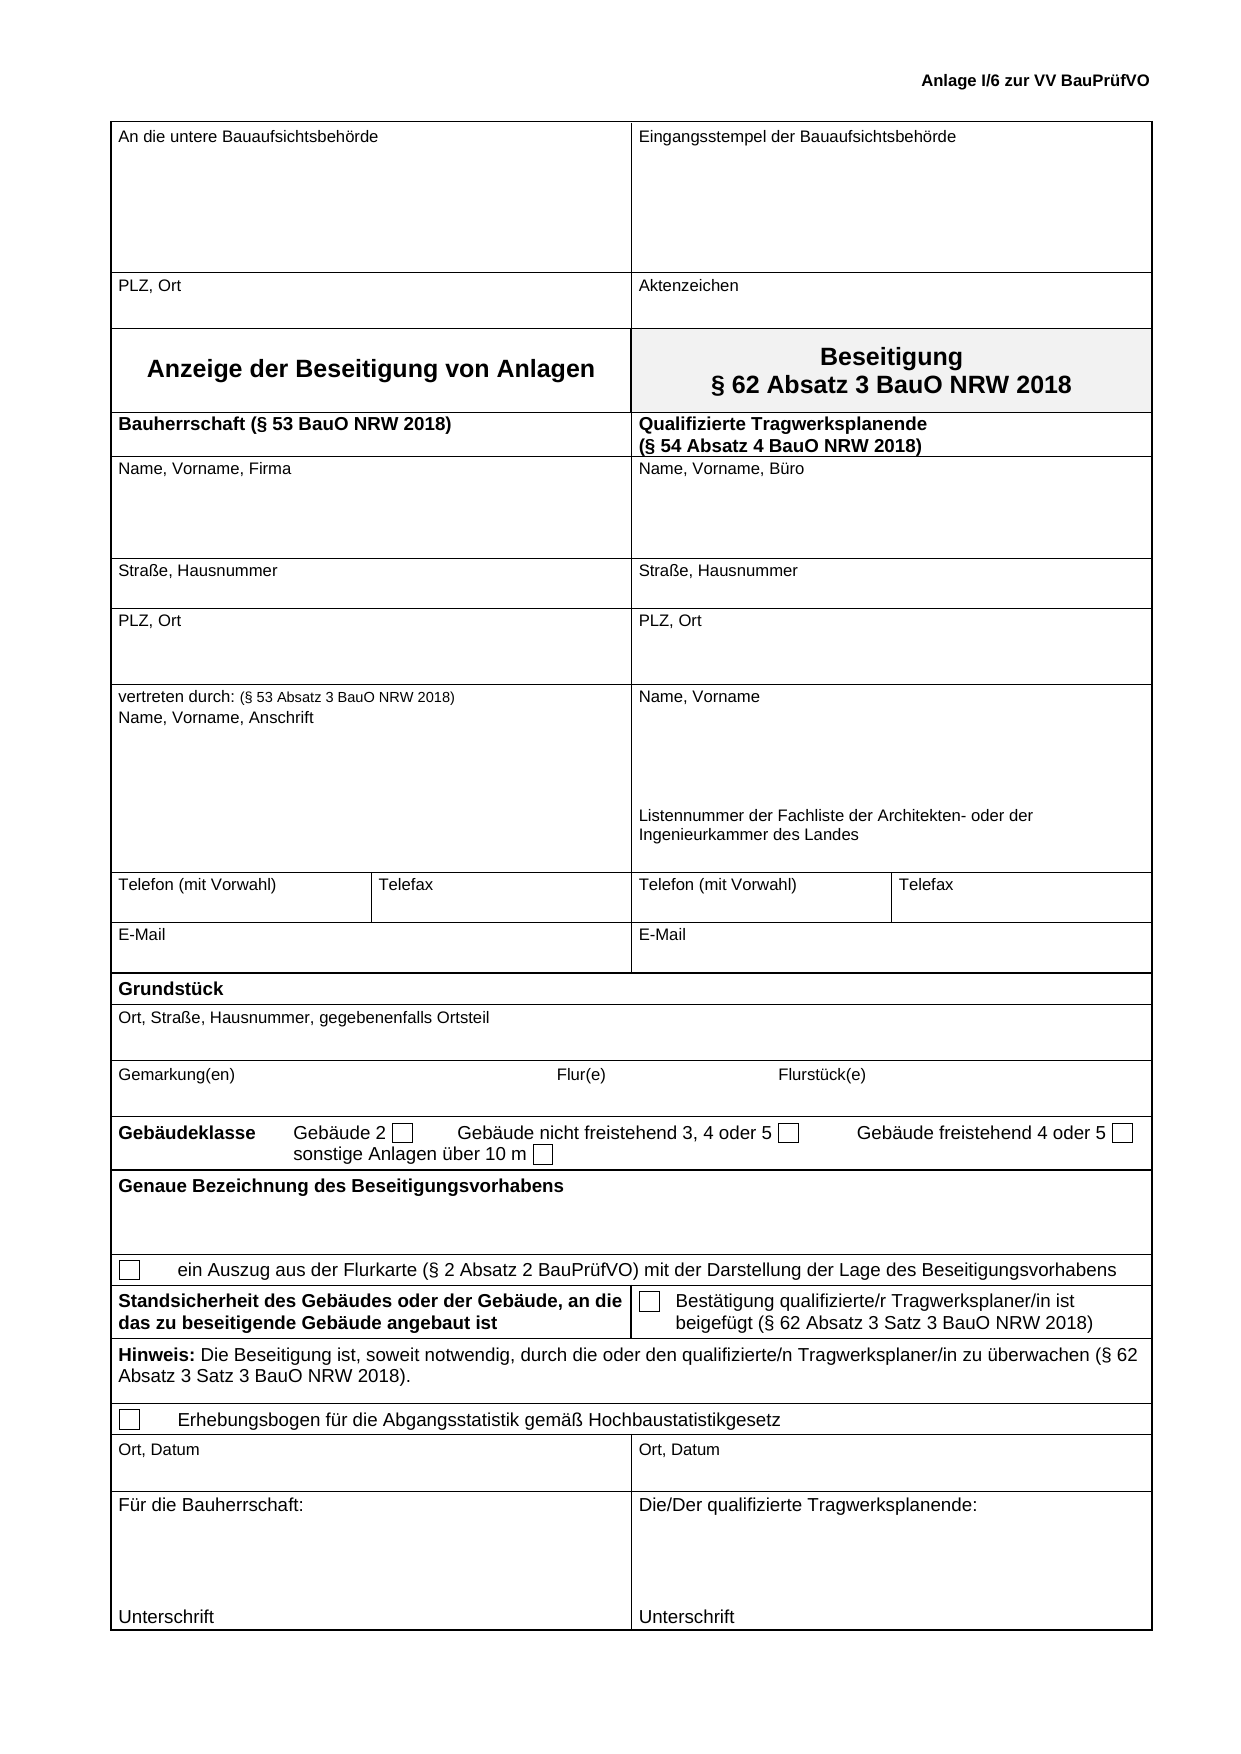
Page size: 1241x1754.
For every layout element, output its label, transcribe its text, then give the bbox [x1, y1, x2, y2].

table_cell Flurstück(e) [771, 1061, 1151, 1116]
table_cell Genaue Bezeichnung des Beseitigungsvorhabens [112, 1171, 1151, 1254]
table_cell E-Mail [632, 923, 1151, 972]
table_cell PLZ, Ort [632, 609, 1151, 684]
table_cell Straße, Hausnummer [632, 559, 1151, 608]
table_cell Bauherrschaft (§ 53 BauO NRW 2018) [112, 413, 631, 456]
table_cell Aktenzeichen [632, 273, 1151, 327]
table_cell Anzeige der Beseitigung von Anlagen [112, 329, 630, 412]
table_cell Beseitigung § 62 Absatz 3 BauO NRW 2018 [632, 329, 1151, 412]
table_cell Für die Bauherrschaft: Unterschrift [112, 1492, 631, 1629]
table_cell PLZ, Ort [112, 609, 631, 684]
table_cell Name, Vorname Listennummer der Fachliste der Architekten- oder der Ingenieurkammer des Landes [632, 685, 1151, 872]
table_cell Bestätigung qualifizierte/r Tragwerksplaner/in ist beigefügt (§ 62 Absatz 3 Satz 3 BauO NRW 2018) [632, 1286, 1151, 1338]
table_cell Name, Vorname, Firma [112, 457, 631, 558]
table_cell Flur(e) [549, 1061, 771, 1116]
table_cell Telefon (mit Vorwahl) [632, 873, 891, 922]
table_header Eingangsstempel der Bauaufsichtsbehörde [632, 122, 1151, 271]
table_cell Telefax [372, 873, 631, 922]
table_cell E-Mail [112, 923, 631, 972]
table_cell PLZ, Ort [112, 273, 631, 327]
table_cell Telefon (mit Vorwahl) [112, 873, 371, 922]
table_cell Die/Der qualifizierte Tragwerksplanende: Unterschrift [632, 1492, 1151, 1629]
table_cell Gebäudeklasse Gebäude 2 Gebäude nicht freistehend 3, 4 oder 5 Gebäude freistehend 4 oder 5 sonstige Anlagen über 10 m [112, 1117, 1151, 1169]
table_cell Hinweis: Die Beseitigung ist, soweit notwendig, durch die oder den qualifizierte/n Tragwerksplaner/in zu überwachen (§ 62 Absatz 3 Satz 3 BauO NRW 2018). [112, 1339, 1151, 1403]
table_cell Grundstück [112, 974, 1151, 1003]
table_cell vertreten durch: (§ 53 Absatz 3 BauO NRW 2018) Name, Vorname, Anschrift [112, 685, 631, 872]
table_cell Ort, Datum [632, 1435, 1151, 1491]
table_cell Qualifizierte Tragwerksplanende (§ 54 Absatz 4 BauO NRW 2018) [632, 413, 1151, 456]
table_cell ein Auszug aus der Flurkarte (§ 2 Absatz 2 BauPrüfVO) mit der Darstellung der Lage des Beseitigungsvorhabens [112, 1255, 1151, 1284]
table_cell Ort, Straße, Hausnummer, gegebenenfalls Ortsteil [112, 1005, 1151, 1060]
table_cell Erhebungsbogen für die Abgangsstatistik gemäß Hochbaustatistikgesetz [112, 1404, 1151, 1434]
table_cell Ort, Datum [112, 1435, 631, 1491]
table_cell Standsicherheit des Gebäudes oder der Gebäude, an die das zu beseitigende Gebäude angebaut ist [112, 1286, 630, 1338]
table_cell Straße, Hausnummer [112, 559, 631, 608]
table_cell Name, Vorname, Büro [632, 457, 1151, 558]
table_header An die untere Bauaufsichtsbehörde [112, 122, 631, 271]
table_cell Telefax [892, 873, 1151, 922]
table_cell Gemarkung(en) [112, 1061, 549, 1116]
